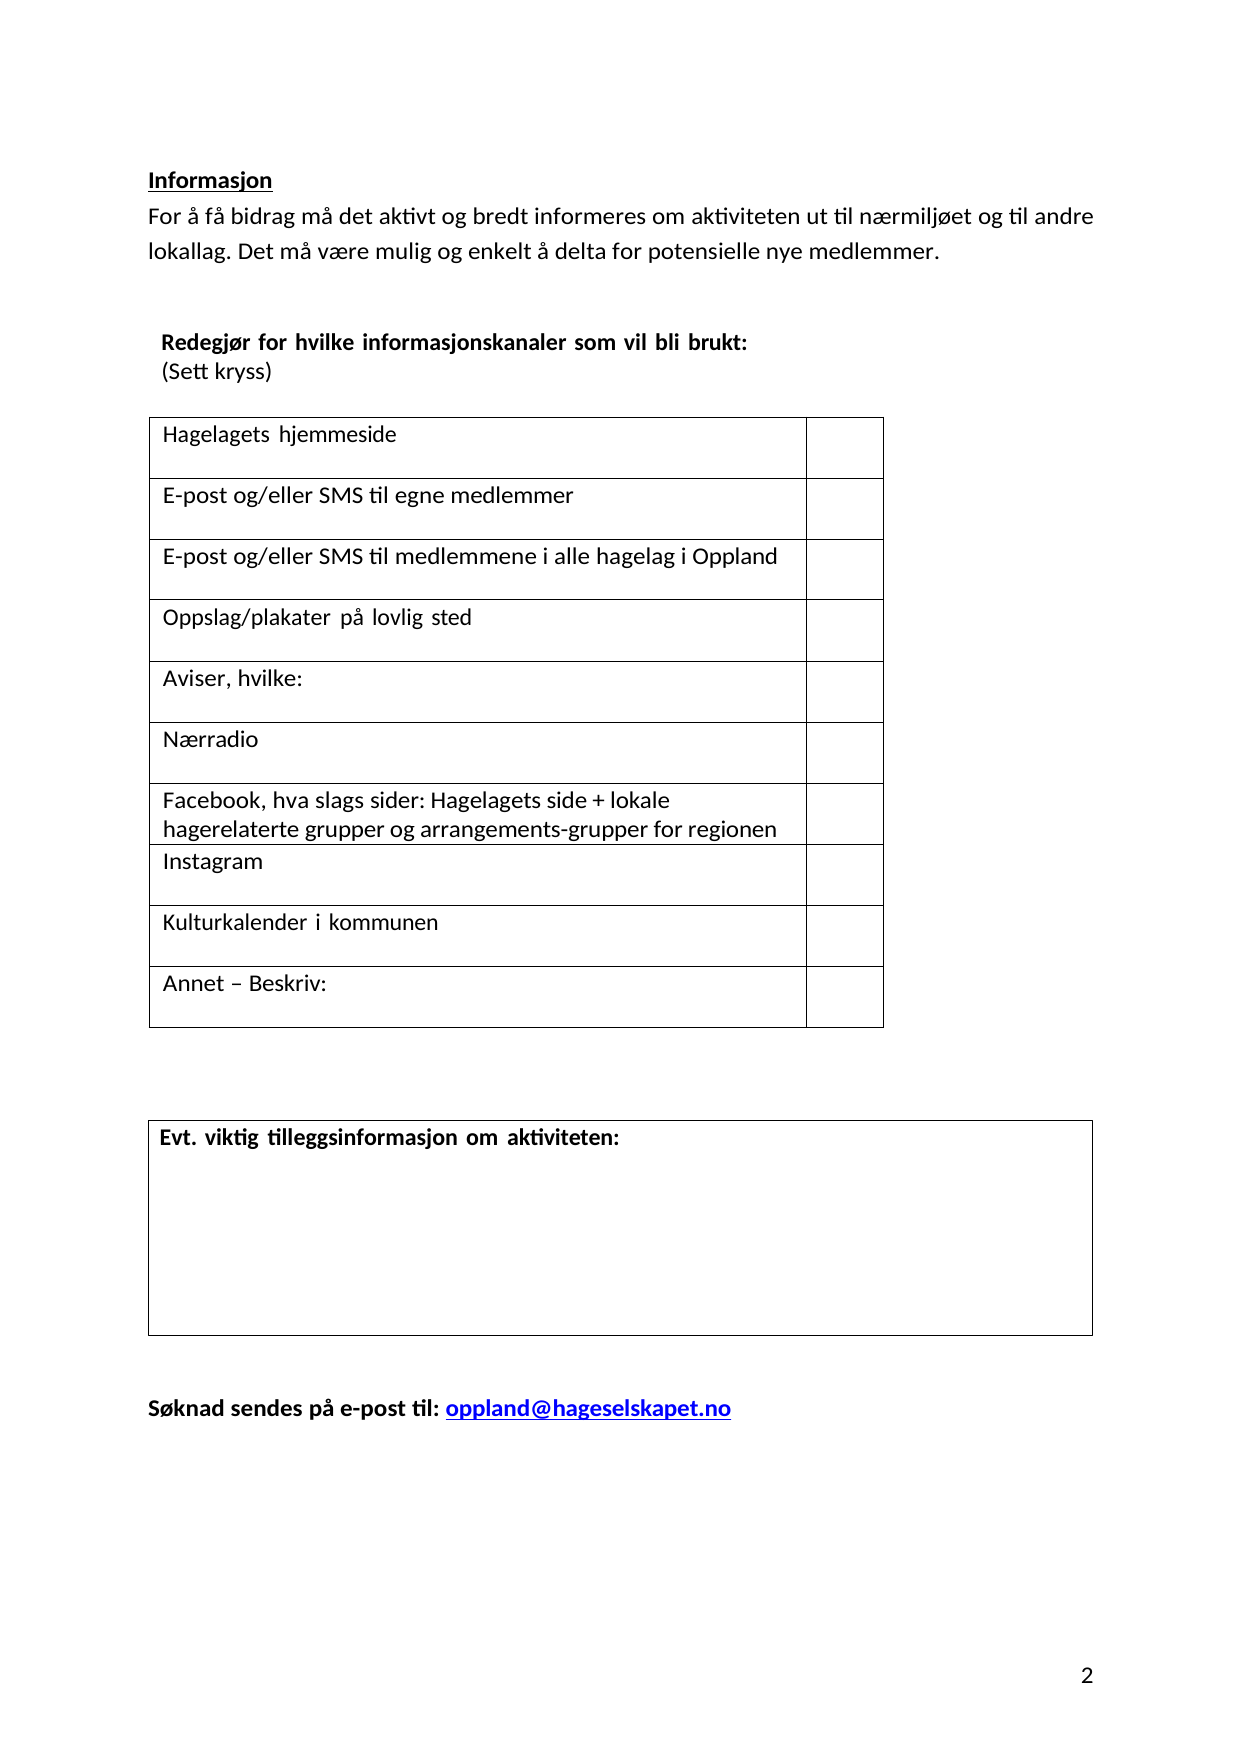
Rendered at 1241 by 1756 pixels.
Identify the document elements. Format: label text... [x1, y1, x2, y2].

text Informasjon [148, 165, 1105, 195]
table_cell [807, 723, 883, 783]
table_cell Instagram [150, 845, 806, 904]
table_cell E-post og/eller SMS til medlemmene i alle hagelag i Oppland [150, 540, 806, 599]
table_cell Hagelagets hjemmeside [150, 418, 806, 478]
table_cell E-post og/eller SMS til egne medlemmer [150, 479, 806, 539]
table_cell [807, 600, 883, 661]
table_cell Nærradio [150, 723, 806, 783]
table_cell Annet – Beskriv: [150, 967, 806, 1027]
table_cell [807, 662, 883, 722]
table_cell Facebook, hva slags sider: Hagelagets side + lokale hagerelaterte grupper og arrangements-grupper for regionen [150, 784, 806, 844]
table_cell Aviser, hvilke: [150, 662, 806, 722]
table_cell Oppslag/plakater på lovlig sted [150, 600, 806, 661]
table_header Redegjør for hvilke informasjonskanaler som vil bli brukt: (Sett kryss) [149, 331, 883, 417]
text For å få bidrag må det aktivt og bredt informeres om aktiviteten ut til nærmiljøet og til andre lokallag. Det må være mulig og enkelt å delta for potensielle nye medlemmer. [148, 201, 1105, 265]
text Søknad sendes på e-post til: oppland@hageselskapet.no [148, 1393, 1105, 1423]
table_cell [807, 967, 883, 1027]
table_cell [807, 479, 883, 539]
table_cell [807, 418, 883, 478]
table_cell Kulturkalender i kommunen [150, 906, 806, 966]
table_cell [807, 845, 883, 904]
table_cell [807, 784, 883, 844]
table_cell [807, 540, 883, 599]
table_cell [807, 906, 883, 966]
